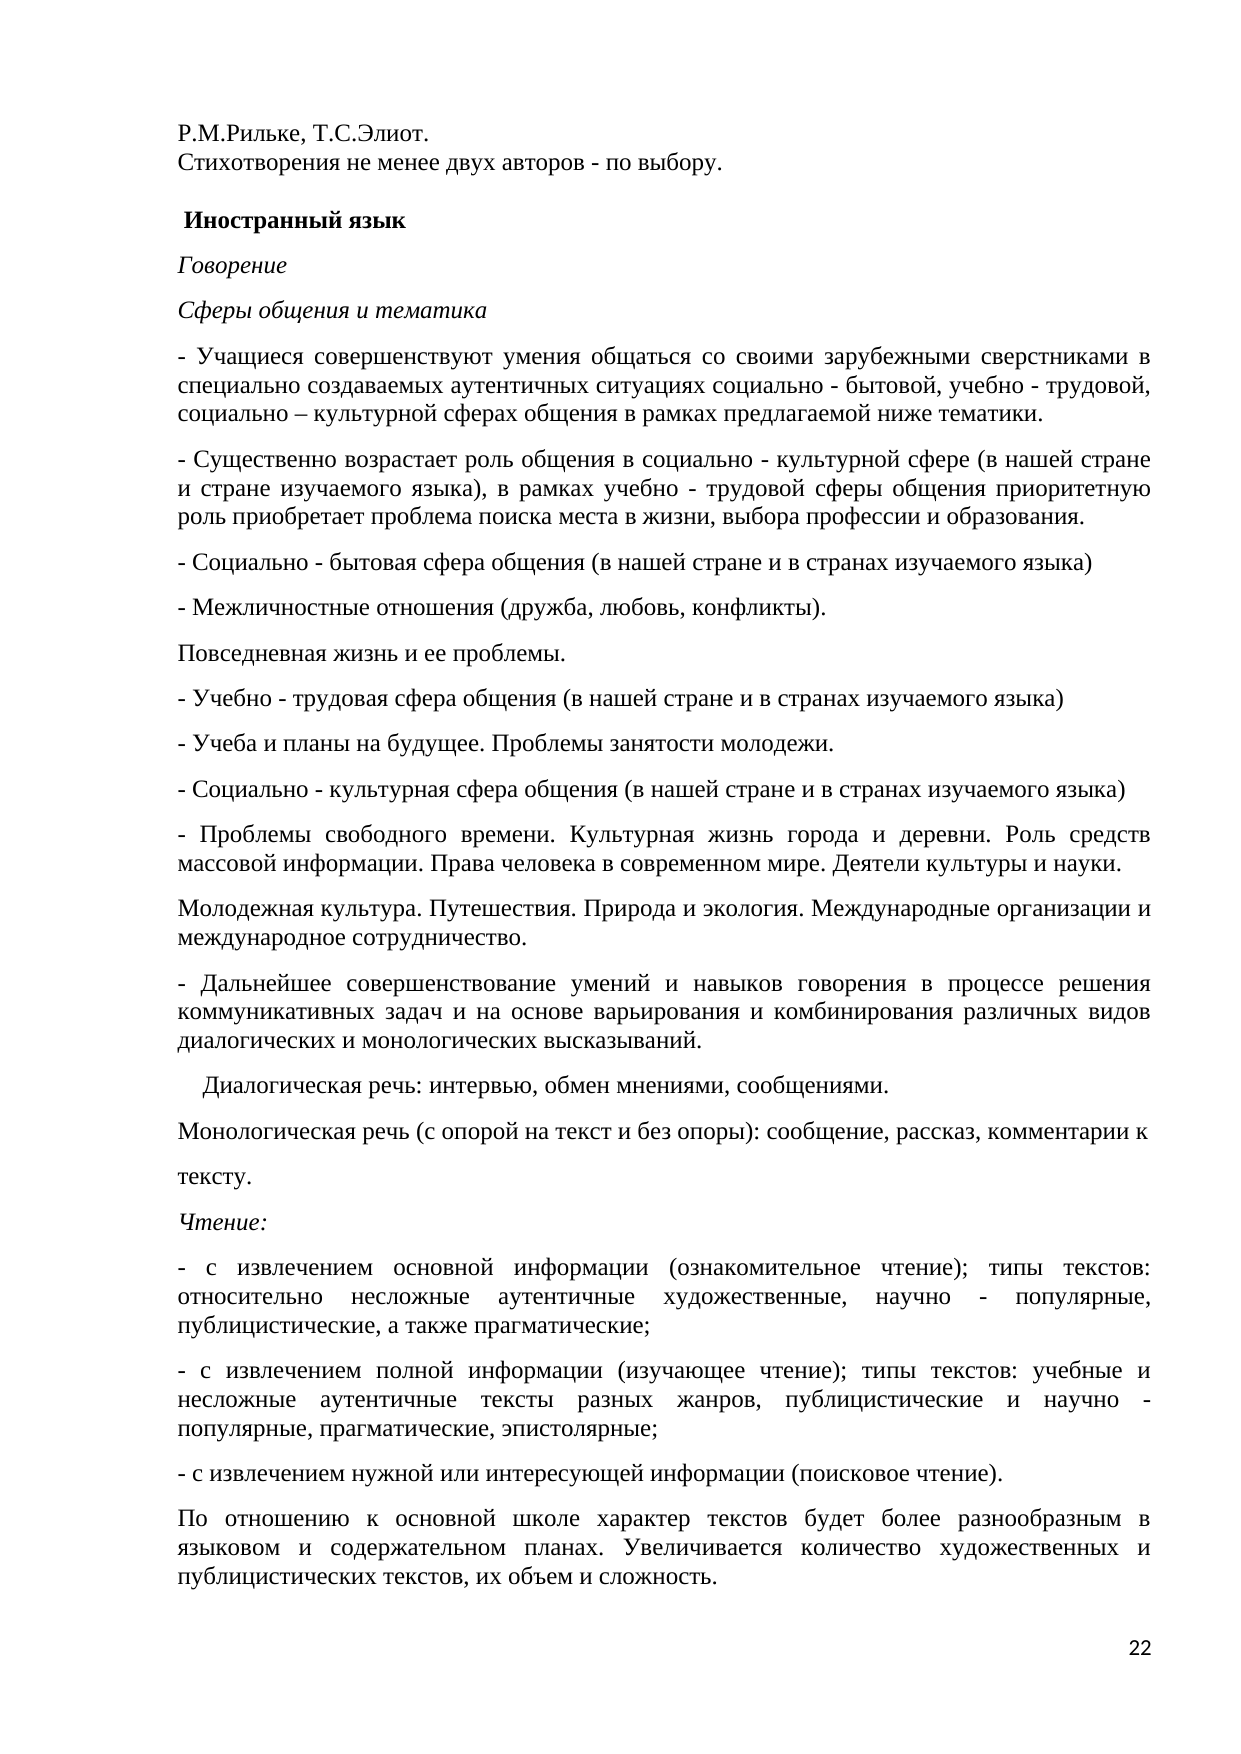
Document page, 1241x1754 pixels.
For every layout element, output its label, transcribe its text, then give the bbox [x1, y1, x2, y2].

text - Существенно возрастает роль общения в социально - культурной сфере (в нашей стране и стране изучаемого языка), в рамках учебно - трудовой сферы общения приоритетную роль приобретает проблема поиска места в жизни, выбора профессии и образования. [177, 444, 1152, 530]
text - Межличностные отношения (дружба, любовь, конфликты). [177, 592, 1152, 621]
text - с извлечением нужной или интересующей информации (поисковое чтение). [177, 1458, 1152, 1487]
text - Учащиеся совершенствуют умения общаться со своими зарубежными сверстниками в специально создаваемых аутентичных ситуациях социально - бытовой, учебно - трудовой, социально – культурной сферах общения в рамках предлагаемой ниже тематики. [177, 341, 1152, 427]
text - Учеба и планы на будущее. Проблемы занятости молодежи. [177, 728, 1152, 757]
text Повседневная жизнь и ее проблемы. [177, 638, 1152, 666]
text - с извлечением основной информации (ознакомительное чтение); типы текстов: относительно несложные аутентичные художественные, научно - популярные, публицистические, а также прагматические; [177, 1252, 1152, 1338]
text - с извлечением полной информации (изучающее чтение); типы текстов: учебные и несложные аутентичные тексты разных жанров, публицистические и научно - популярные, прагматические, эпистолярные; [177, 1355, 1152, 1441]
text - Проблемы свободного времени. Культурная жизнь города и деревни. Роль средств массовой информации. Права человека в современном мире. Деятели культуры и науки. [177, 819, 1152, 877]
text Чтение: [177, 1207, 1152, 1236]
text Сферы общения и тематика [177, 296, 1152, 324]
text - Социально - культурная сфера общения (в нашей стране и в странах изучаемого языка) [177, 774, 1152, 803]
text - Учебно - трудовая сфера общения (в нашей стране и в странах изучаемого языка) [177, 683, 1152, 712]
text Молодежная культура. Путешествия. Природа и экология. Международные организации и международное сотрудничество. [177, 893, 1152, 951]
text Диалогическая речь: интервью, обмен мнениями, сообщениями. [177, 1071, 1152, 1099]
text тексту. [177, 1161, 1152, 1190]
text - Дальнейшее совершенствование умений и навыков говорения в процессе решения коммуникативных задач и на основе варьирования и комбинирования различных видов диалогических и монологических высказываний. [177, 968, 1152, 1054]
text По отношению к основной школе характер текстов будет более разнообразным в языковом и содержательном планах. Увеличивается количество художественных и публицистических текстов, их объем и сложность. [177, 1503, 1152, 1590]
text Иностранный язык [177, 205, 1152, 233]
text - Социально - бытовая сфера общения (в нашей стране и в странах изучаемого языка) [177, 547, 1152, 576]
text Монологическая речь (с опорой на текст и без опоры): сообщение, рассказ, комментарии к [177, 1116, 1152, 1145]
text Говорение [177, 250, 1152, 279]
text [177, 118, 1152, 176]
